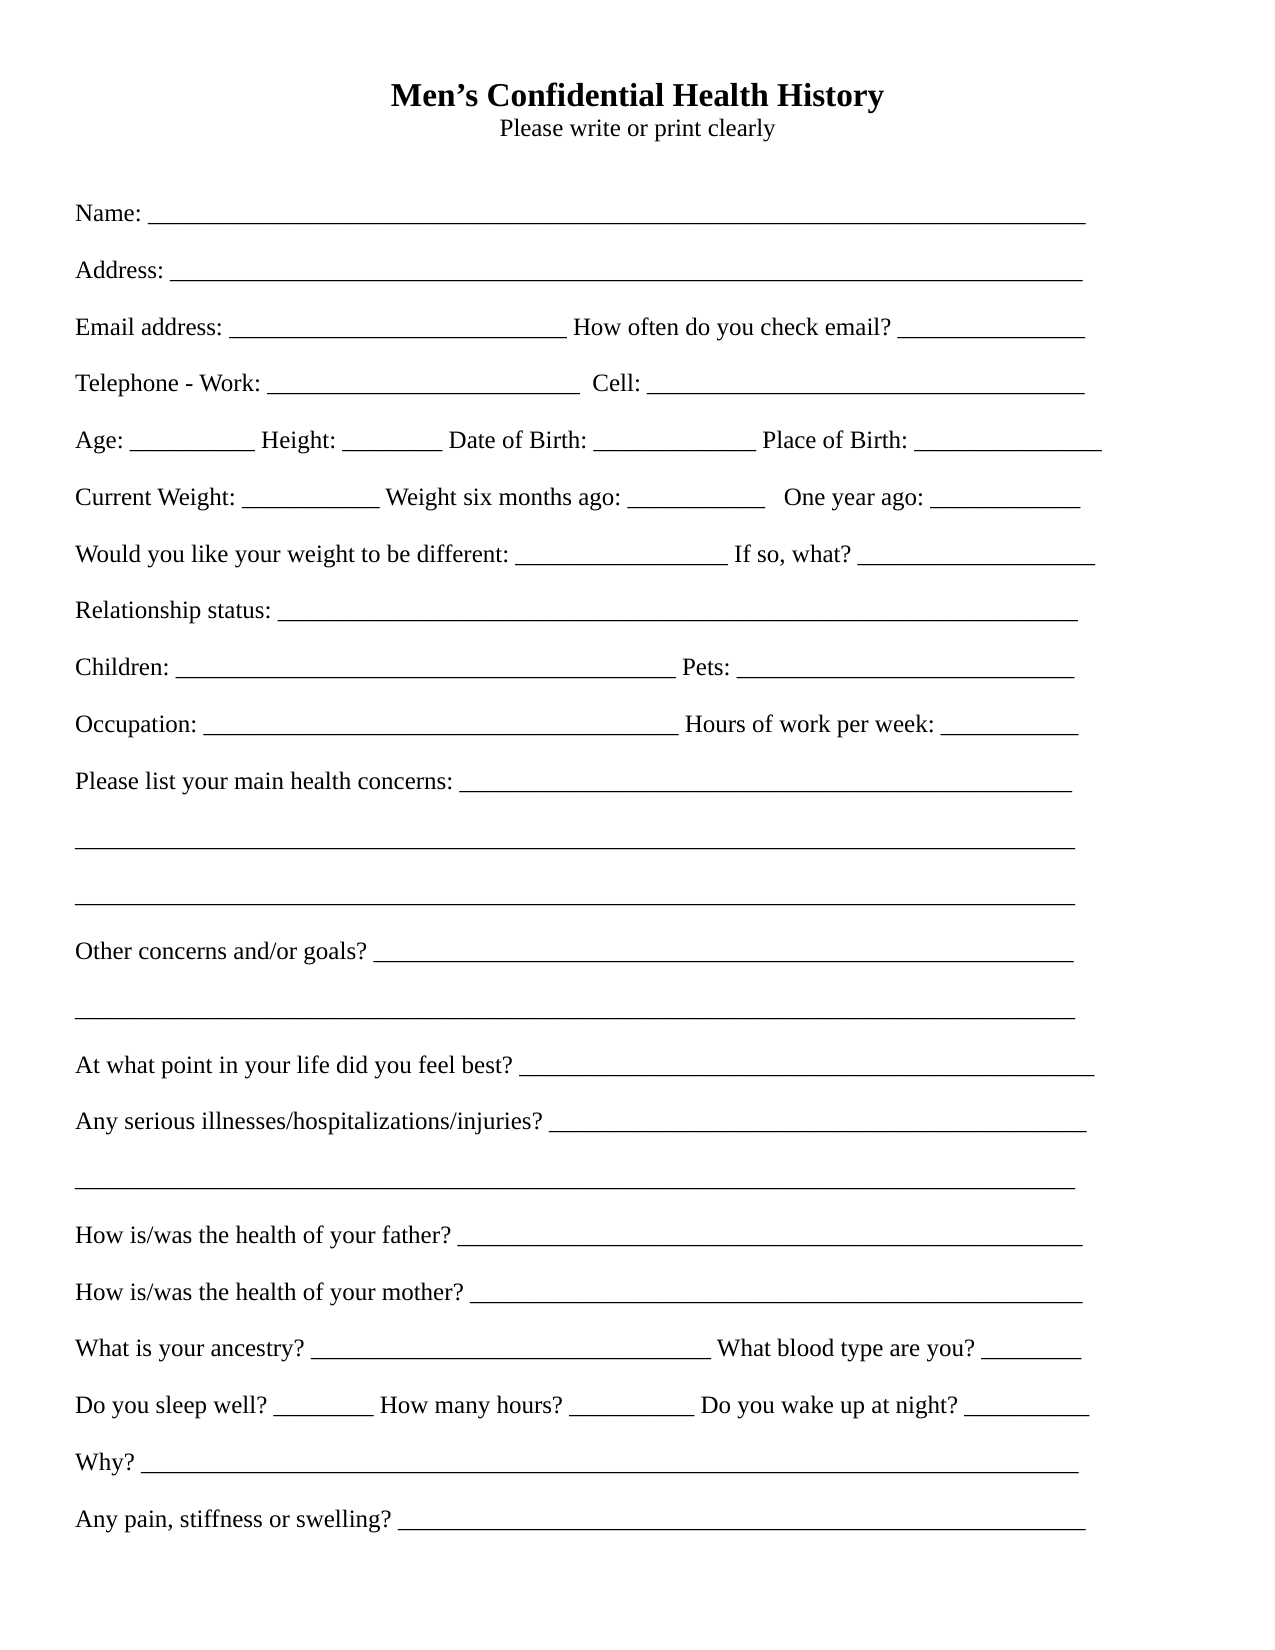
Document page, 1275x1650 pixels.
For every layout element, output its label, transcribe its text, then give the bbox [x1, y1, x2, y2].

text Any serious illnesses/hospitalizations/injuries? ___________________________________________ [75, 1119, 1200, 1148]
text Age: __________ Height: ________ Date of Birth: _____________ Place of Birth: _______________ [75, 429, 1200, 458]
text At what point in your life did you feel best? ______________________________________________ [75, 1062, 1200, 1091]
text Do you sleep well? ________ How many hours? __________ Do you wake up at night? __________ [75, 1407, 1200, 1436]
text Email address: ___________________________ How often do you check email? _______________ [75, 314, 1200, 343]
text Telephone - Work: _________________________ Cell: ___________________________________ [75, 372, 1200, 401]
text Why? ___________________________________________________________________________ [75, 1464, 1200, 1493]
text ________________________________________________________________________________ [75, 832, 1200, 861]
text Occupation: ______________________________________ Hours of work per week: ___________ [75, 717, 1200, 746]
text Please write or print clearly [75, 113, 1200, 142]
text Men’s Confidential Health History [75, 75, 1200, 113]
text Other concerns and/or goals? ________________________________________________________ [75, 947, 1200, 976]
text ________________________________________________________________________________ [75, 1004, 1200, 1033]
text Current Weight: ___________ Weight six months ago: ___________ One year ago: ____________ [75, 487, 1200, 516]
text ________________________________________________________________________________ [75, 889, 1200, 918]
text Relationship status: ________________________________________________________________ [75, 602, 1200, 631]
text Name: ___________________________________________________________________________ [75, 199, 1200, 228]
text What is your ancestry? ________________________________ What blood type are you? ________ [75, 1349, 1200, 1378]
text ________________________________________________________________________________ [75, 1177, 1200, 1206]
text Please list your main health concerns: _________________________________________________ [75, 774, 1200, 803]
text Would you like your weight to be different: _________________ If so, what? ___________________ [75, 544, 1200, 573]
text Address: _________________________________________________________________________ [75, 257, 1200, 286]
text Any pain, stiffness or swelling? _______________________________________________________ [75, 1522, 1200, 1551]
text How is/was the health of your mother? _________________________________________________ [75, 1292, 1200, 1321]
text How is/was the health of your father? __________________________________________________ [75, 1234, 1200, 1263]
text Children: ________________________________________ Pets: ___________________________ [75, 659, 1200, 688]
